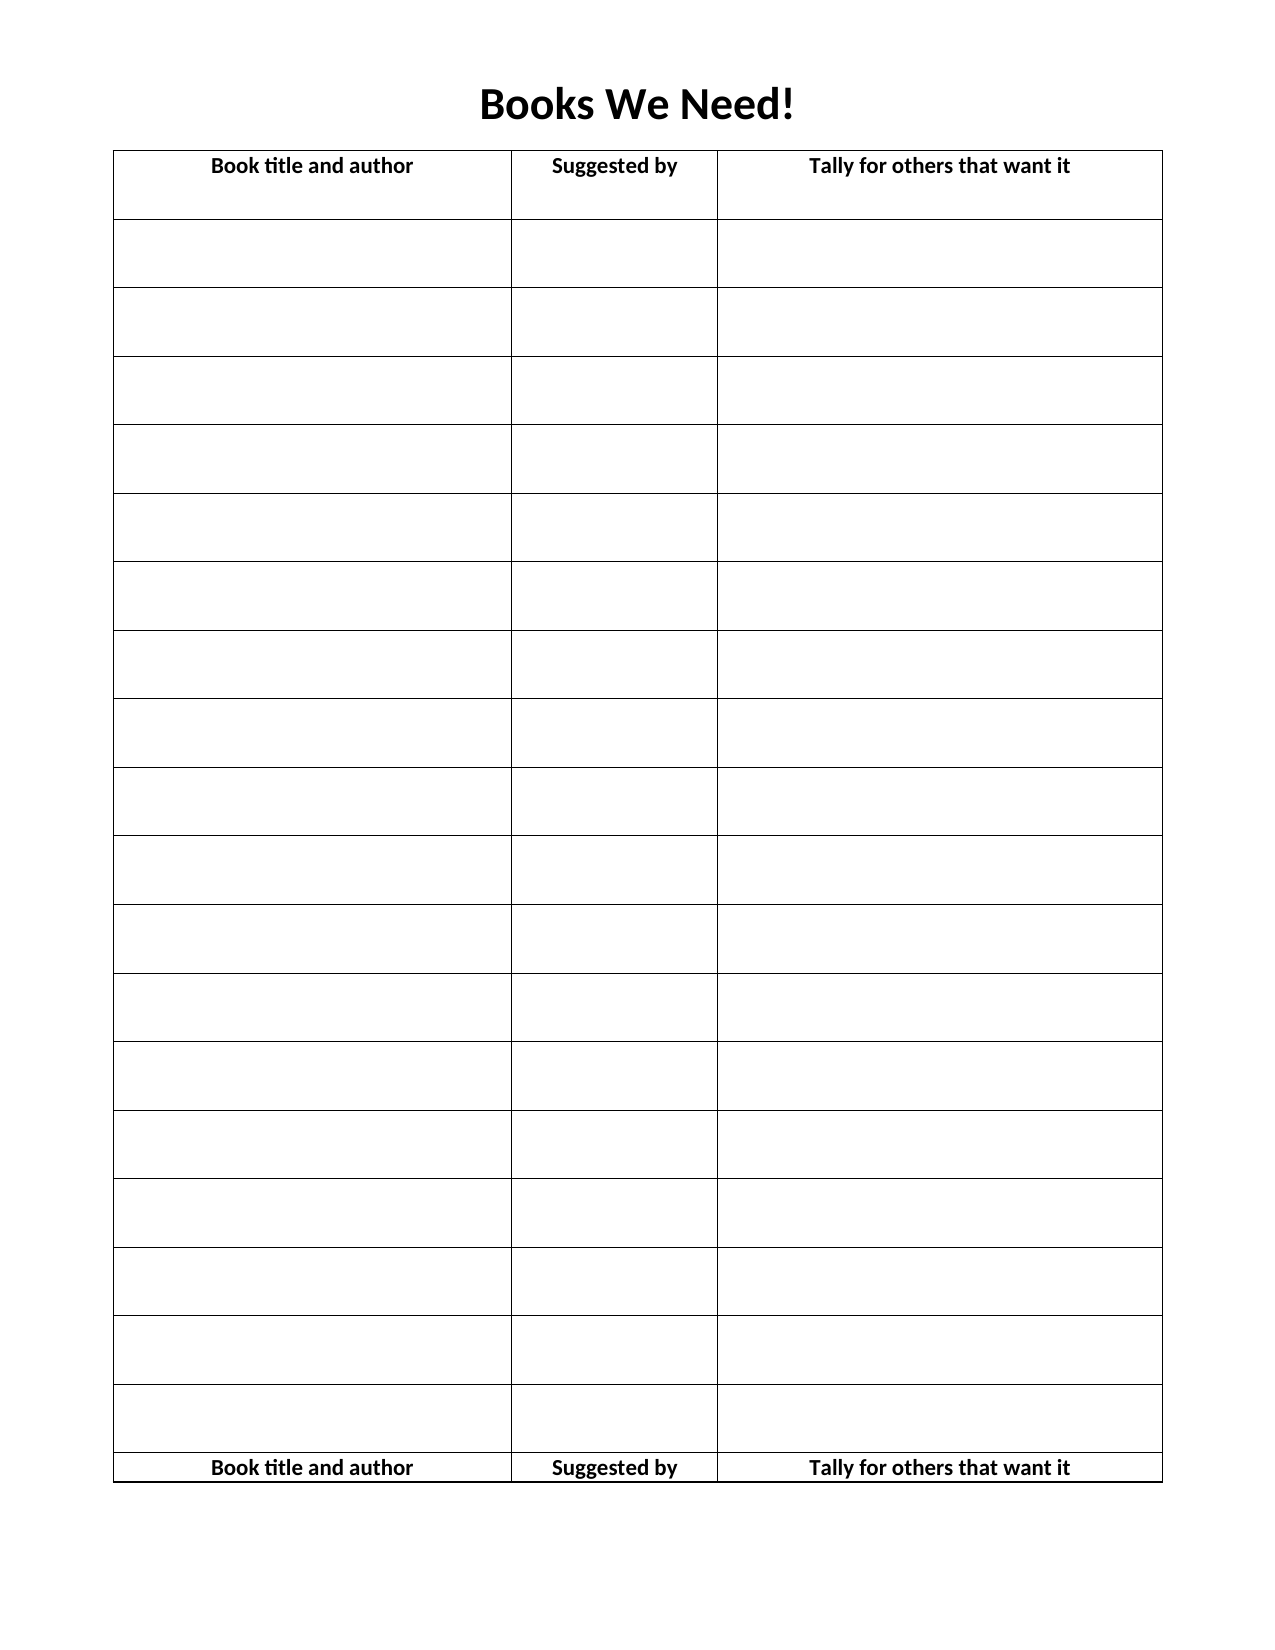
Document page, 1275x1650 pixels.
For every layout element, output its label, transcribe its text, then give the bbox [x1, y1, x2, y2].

table_cell [512, 974, 717, 1041]
table_cell [512, 357, 717, 424]
table_cell [114, 288, 511, 356]
table_cell [114, 562, 511, 630]
table_cell [114, 768, 511, 835]
table_cell [718, 905, 1162, 972]
table_cell [718, 357, 1162, 424]
table_cell [114, 1385, 511, 1452]
table_cell [718, 1111, 1162, 1178]
table_cell [114, 220, 511, 287]
table_cell [718, 1179, 1162, 1247]
table_cell [718, 1385, 1162, 1452]
table_cell [718, 768, 1162, 835]
table_cell [114, 1179, 511, 1247]
table_cell [718, 631, 1162, 698]
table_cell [114, 1453, 511, 1481]
table_cell [718, 1248, 1162, 1315]
table_cell [114, 357, 511, 424]
table_cell [512, 1042, 717, 1109]
table_cell [114, 905, 511, 972]
table_cell [512, 562, 717, 630]
table_cell [512, 631, 717, 698]
table_cell [512, 220, 717, 287]
table_cell [114, 1111, 511, 1178]
table_cell [718, 836, 1162, 904]
table_cell [512, 836, 717, 904]
table_cell [512, 425, 717, 493]
table_cell [718, 974, 1162, 1041]
table_cell [512, 768, 717, 835]
table_cell [512, 1385, 717, 1452]
table_cell [512, 494, 717, 561]
table_cell [718, 288, 1162, 356]
table_cell [512, 905, 717, 972]
table_cell [512, 1179, 717, 1247]
table_cell [114, 494, 511, 561]
table_cell [114, 699, 511, 767]
table_cell [114, 836, 511, 904]
table_cell [718, 562, 1162, 630]
table_header Suggested by [512, 151, 717, 218]
table_cell [512, 1316, 717, 1384]
table_cell [512, 288, 717, 356]
table_cell [718, 699, 1162, 767]
table_header Book title and author [114, 151, 511, 218]
table_cell [114, 1248, 511, 1315]
table_header Tally for others that want it [718, 151, 1162, 218]
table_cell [718, 1453, 1162, 1481]
table_cell [718, 1316, 1162, 1384]
table_cell [512, 699, 717, 767]
table_cell [718, 494, 1162, 561]
table_cell [718, 220, 1162, 287]
table_cell [512, 1248, 717, 1315]
table_cell [114, 974, 511, 1041]
table_cell [114, 1042, 511, 1109]
table_cell [114, 1316, 511, 1384]
table_cell [512, 1111, 717, 1178]
table_cell Suggested by [512, 1453, 717, 1481]
table_cell [114, 425, 511, 493]
table_cell [718, 425, 1162, 493]
table_cell [114, 631, 511, 698]
table_cell [718, 1042, 1162, 1109]
